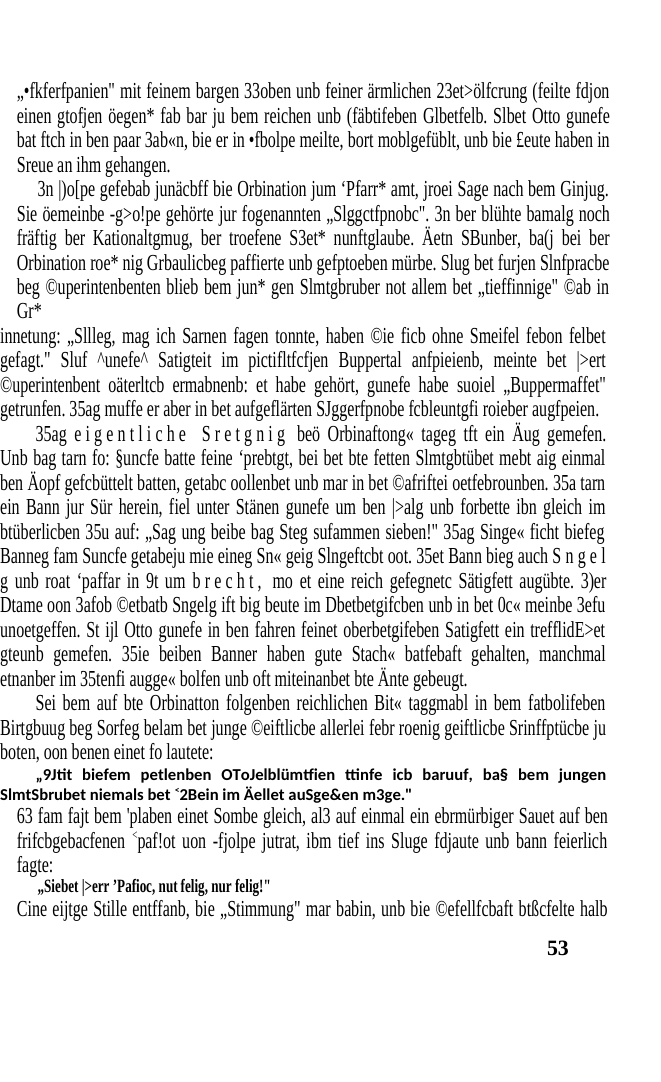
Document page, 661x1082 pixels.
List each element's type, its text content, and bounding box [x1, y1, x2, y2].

text „9Jtit biefem petlenben OToJelblümtfien ttinfe icb baruuf, ba§ bem jungen SlmtSbrubet niemals bet <2Bein im Äellet auSge&en m3ge." [0, 764, 607, 804]
text „Siebet |>err ’Pafioc, nut felig, nur felig!" [17, 878, 661, 897]
text 63 fam fajt bem 'plaben einet Sombe gleich, al3 auf einmal ein ebrmürbiger Sauet auf ben frifcbgebacfenen <paf!ot uon -fjolpe jutrat, ibm tief ins Sluge fdjaute unb bann feierlich fagte: [17, 804, 609, 878]
text innetung: „Sllleg, mag ich Sarnen fagen tonnte, haben ©ie ficb ohne Smeifel febon felbet gefagt." Sluf ^unefe^ Satigteit im pictifltfcfjen Buppertal anfpieienb, meinte bet |>ert ©uperintenbent oäterltcb ermabnenb: et habe gehört, gunefe habe suoiel „Buppermaffet" getrunfen. 35ag muffe er aber in bet aufgeflärten SJggerfpnobe fcbleuntgfi roieber augfpeien. [0, 324, 607, 422]
text 35ag eigentliche Sretgnig beö Orbinaftong« tageg tft ein Äug gemefen. Unb bag tarn fo: §uncfe batte feine ‘prebtgt, bei bet bte fetten Slmtgbtübet mebt aig einmal ben Äopf gefcbüttelt batten, getabc oollenbet unb mar in bet ©afriftei oetfebrounben. 35a tarn ein Bann jur Sür herein, fiel unter Stänen gunefe um ben |>alg unb forbette ibn gleich im btüberlicben 35u auf: „Sag ung beibe bag Steg sufammen sieben!" 35ag Singe« ficht biefeg Banneg fam Suncfe getabeju mie eineg Sn« geig Slngeftcbt oot. 35et Bann bieg auch S n g e l g unb roat ‘paffar in 9t um brecht, mo et eine reich gefegnetc Sätigfett augübte. 3)er Dtame oon 3afob ©etbatb Sngelg ift big beute im Dbetbetgifcben unb in bet 0c« meinbe 3efu unoetgeffen. St ijl Otto gunefe in ben fahren feinet oberbetgifeben Satigfett ein trefflidE>et gteunb gemefen. 35ie beiben Banner haben gute Stach« batfebaft gehalten, manchmal etnanber im 35tenfi augge« bolfen unb oft miteinanbet bte Änte gebeugt. [0, 422, 607, 691]
text 3n |)o[pe gefebab junäcbff bie Orbination jum ‘Pfarr* amt, jroei Sage nach bem Ginjug. Sie öemeinbe -g>o!pe gehörte jur fogenannten „Slggctfpnobc". 3n ber blühte bamalg noch fräftig ber Kationaltgmug, ber troefene S3et* nunftglaube. Äetn SBunber, ba(j bei ber Orbination roe* nig Grbaulicbeg paffierte unb gefptoeben mürbe. Slug bet furjen Slnfpracbe beg ©uperintenbenten blieb bem jun* gen Slmtgbruber not allem bet „tieffinnige" ©ab in Gr* [17, 177, 611, 324]
text Sei bem auf bte Orbinatton folgenben reichlichen Bit« taggmabl in bem fatbolifeben Birtgbuug beg Sorfeg belam bet junge ©eiftlicbe allerlei febr roenig geiftlicbe Srinffptücbe ju boten, oon benen einet fo lautete: [0, 691, 607, 764]
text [17, 79, 611, 177]
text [17, 897, 609, 922]
